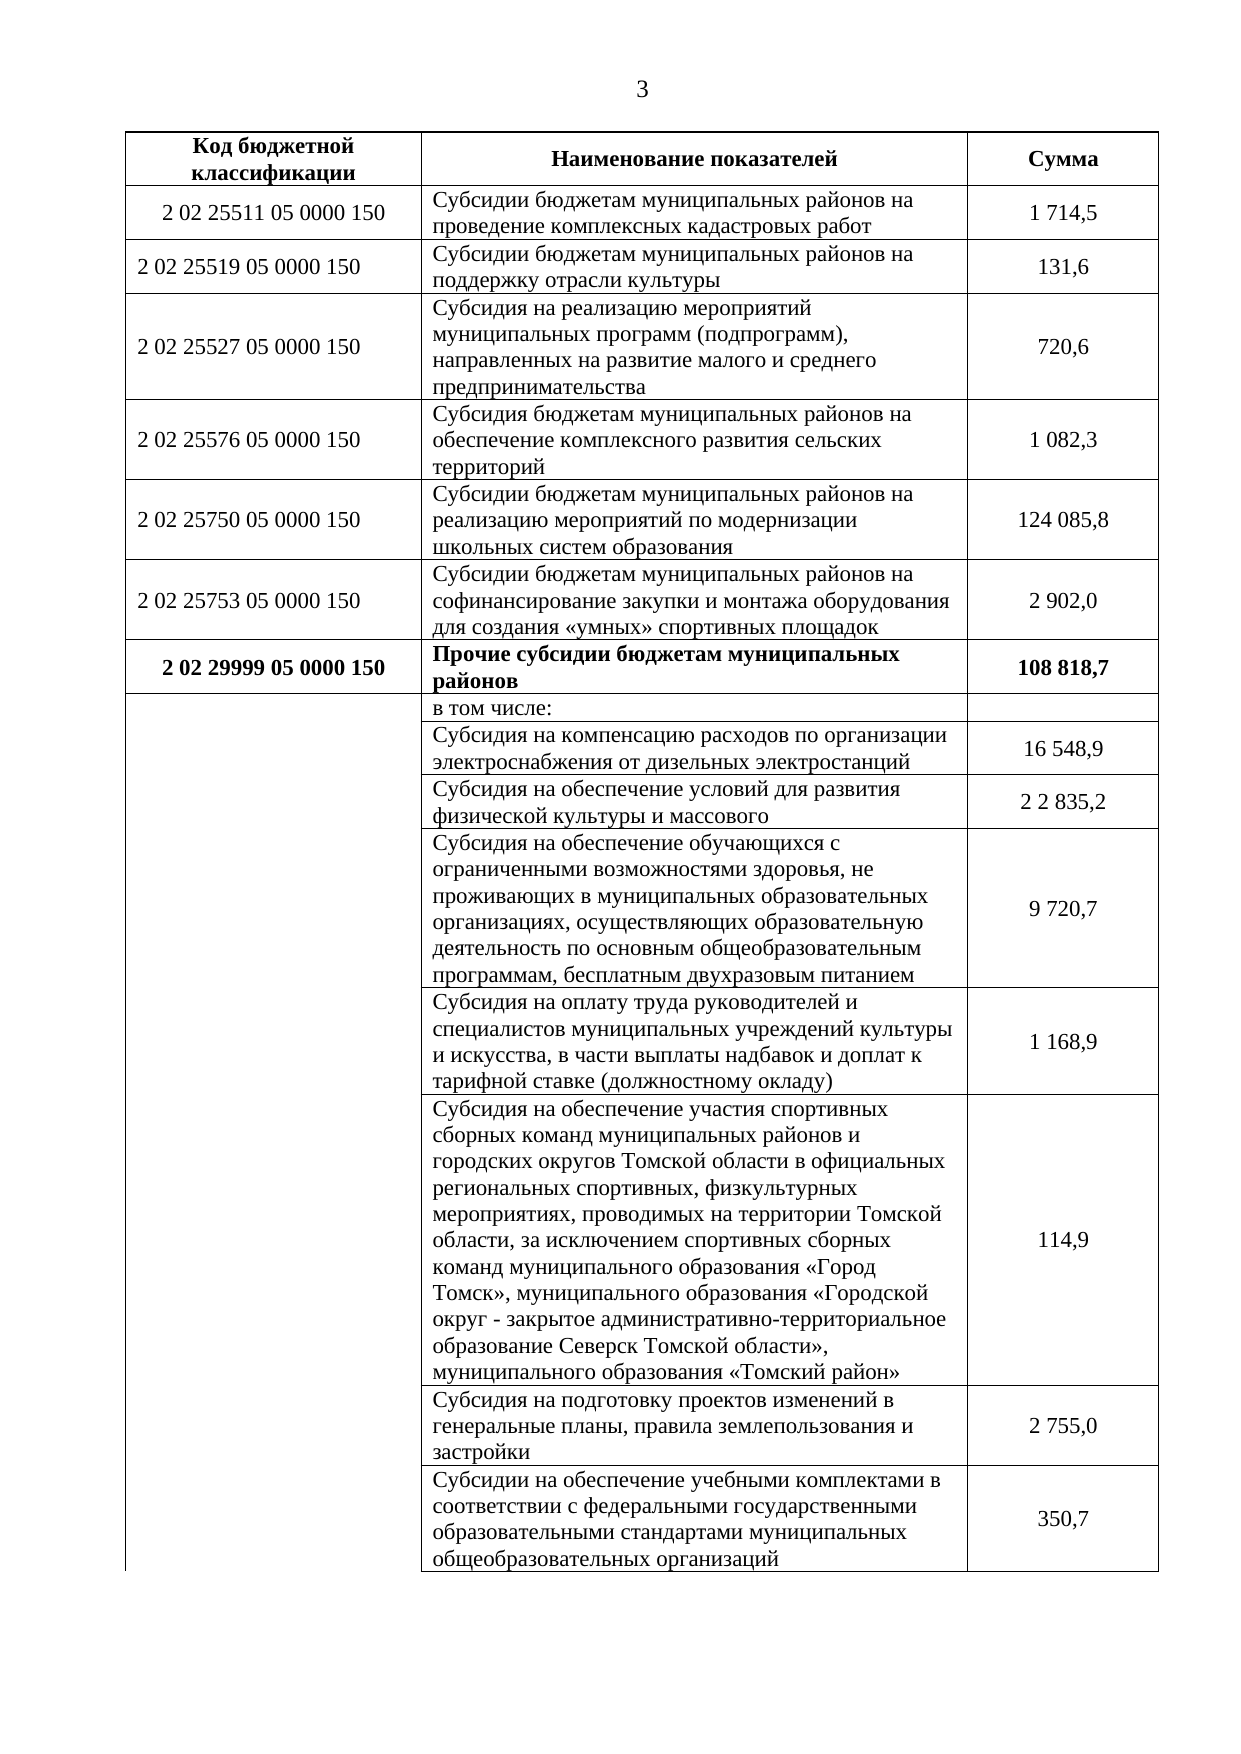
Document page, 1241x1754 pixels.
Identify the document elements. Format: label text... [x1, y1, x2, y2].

table_cell 2 02 25519 05 0000 150 [126, 240, 421, 293]
table_cell 2 02 25753 05 0000 150 [126, 560, 421, 639]
table_cell 2 2 835,2 [968, 775, 1158, 828]
table_cell Субсидии бюджетам муниципальных районов на софинансирование закупки и монтажа оборудования для создания «умных» спортивных площадок [422, 560, 967, 639]
table_cell Субсидия на подготовку проектов изменений в генеральные планы, правила землепользования и застройки [422, 1386, 967, 1465]
table_cell 1 714,5 [968, 186, 1158, 239]
table_cell 350,7 [968, 1466, 1158, 1571]
table_header Наименование показателей [422, 133, 967, 185]
table_cell 2 02 25576 05 0000 150 [126, 400, 421, 479]
table_cell 1 082,3 [968, 400, 1158, 479]
table_cell 16 548,9 [968, 722, 1158, 774]
table_cell 124 085,8 [968, 480, 1158, 559]
table_cell Субсидии бюджетам муниципальных районов на проведение комплексных кадастровых работ [422, 186, 967, 239]
table_cell 2 02 25511 05 0000 150 [126, 186, 421, 239]
table_cell [968, 694, 1158, 721]
table_cell в том числе: [422, 694, 967, 721]
table_header Код бюджетной классификации [126, 133, 421, 185]
table_cell Субсидия на обеспечение условий для развития физической культуры и массового [422, 775, 967, 828]
table_cell 2 755,0 [968, 1386, 1158, 1465]
table_cell Субсидии бюджетам муниципальных районов на реализацию мероприятий по модернизации школьных систем образования [422, 480, 967, 559]
table_cell [126, 694, 421, 1571]
table_cell 720,6 [968, 294, 1158, 399]
table_cell 2 02 25750 05 0000 150 [126, 480, 421, 559]
table_cell 2 02 25527 05 0000 150 [126, 294, 421, 399]
table_cell 9 720,7 [968, 829, 1158, 987]
table_cell 1 168,9 [968, 988, 1158, 1094]
table_cell Субсидия на обеспечение обучающихся с ограниченными возможностями здоровья, не проживающих в муниципальных образовательных организациях, осуществляющих образовательную деятельность по основным общеобразовательным программам, бесплатным двухразовым питанием [422, 829, 967, 987]
table_cell Прочие субсидии бюджетам муниципальных районов [422, 640, 967, 693]
table_cell 108 818,7 [968, 640, 1158, 693]
table_cell Субсидия на обеспечение участия спортивных сборных команд муниципальных районов и городских округов Томской области в официальных региональных спортивных, физкультурных мероприятиях, проводимых на территории Томской области, за исключением спортивных сборных команд муниципального образования «Город Томск», муниципального образования «Городской округ - закрытое административно-территориальное образование Северск Томской области», муниципального образования «Томский район» [422, 1095, 967, 1384]
table_cell Субсидия на реализацию мероприятий муниципальных программ (подпрограмм), направленных на развитие малого и среднего предпринимательства [422, 294, 967, 399]
table_cell Субсидии на обеспечение учебными комплектами в соответствии с федеральными государственными образовательными стандартами муниципальных общеобразовательных организаций [422, 1466, 967, 1571]
table_cell 2 902,0 [968, 560, 1158, 639]
table_cell 114,9 [968, 1095, 1158, 1384]
table_cell Субсидии бюджетам муниципальных районов на поддержку отрасли культуры [422, 240, 967, 293]
table_cell 131,6 [968, 240, 1158, 293]
table_cell Субсидия на компенсацию расходов по организации электроснабжения от дизельных электростанций [422, 722, 967, 774]
table_cell 2 02 29999 05 0000 150 [126, 640, 421, 693]
table_cell Субсидия на оплату труда руководителей и специалистов муниципальных учреждений культуры и искусства, в части выплаты надбавок и доплат к тарифной ставке (должностному окладу) [422, 988, 967, 1094]
table_header Сумма [968, 133, 1158, 185]
table_cell Субсидия бюджетам муниципальных районов на обеспечение комплексного развития сельских территорий [422, 400, 967, 479]
